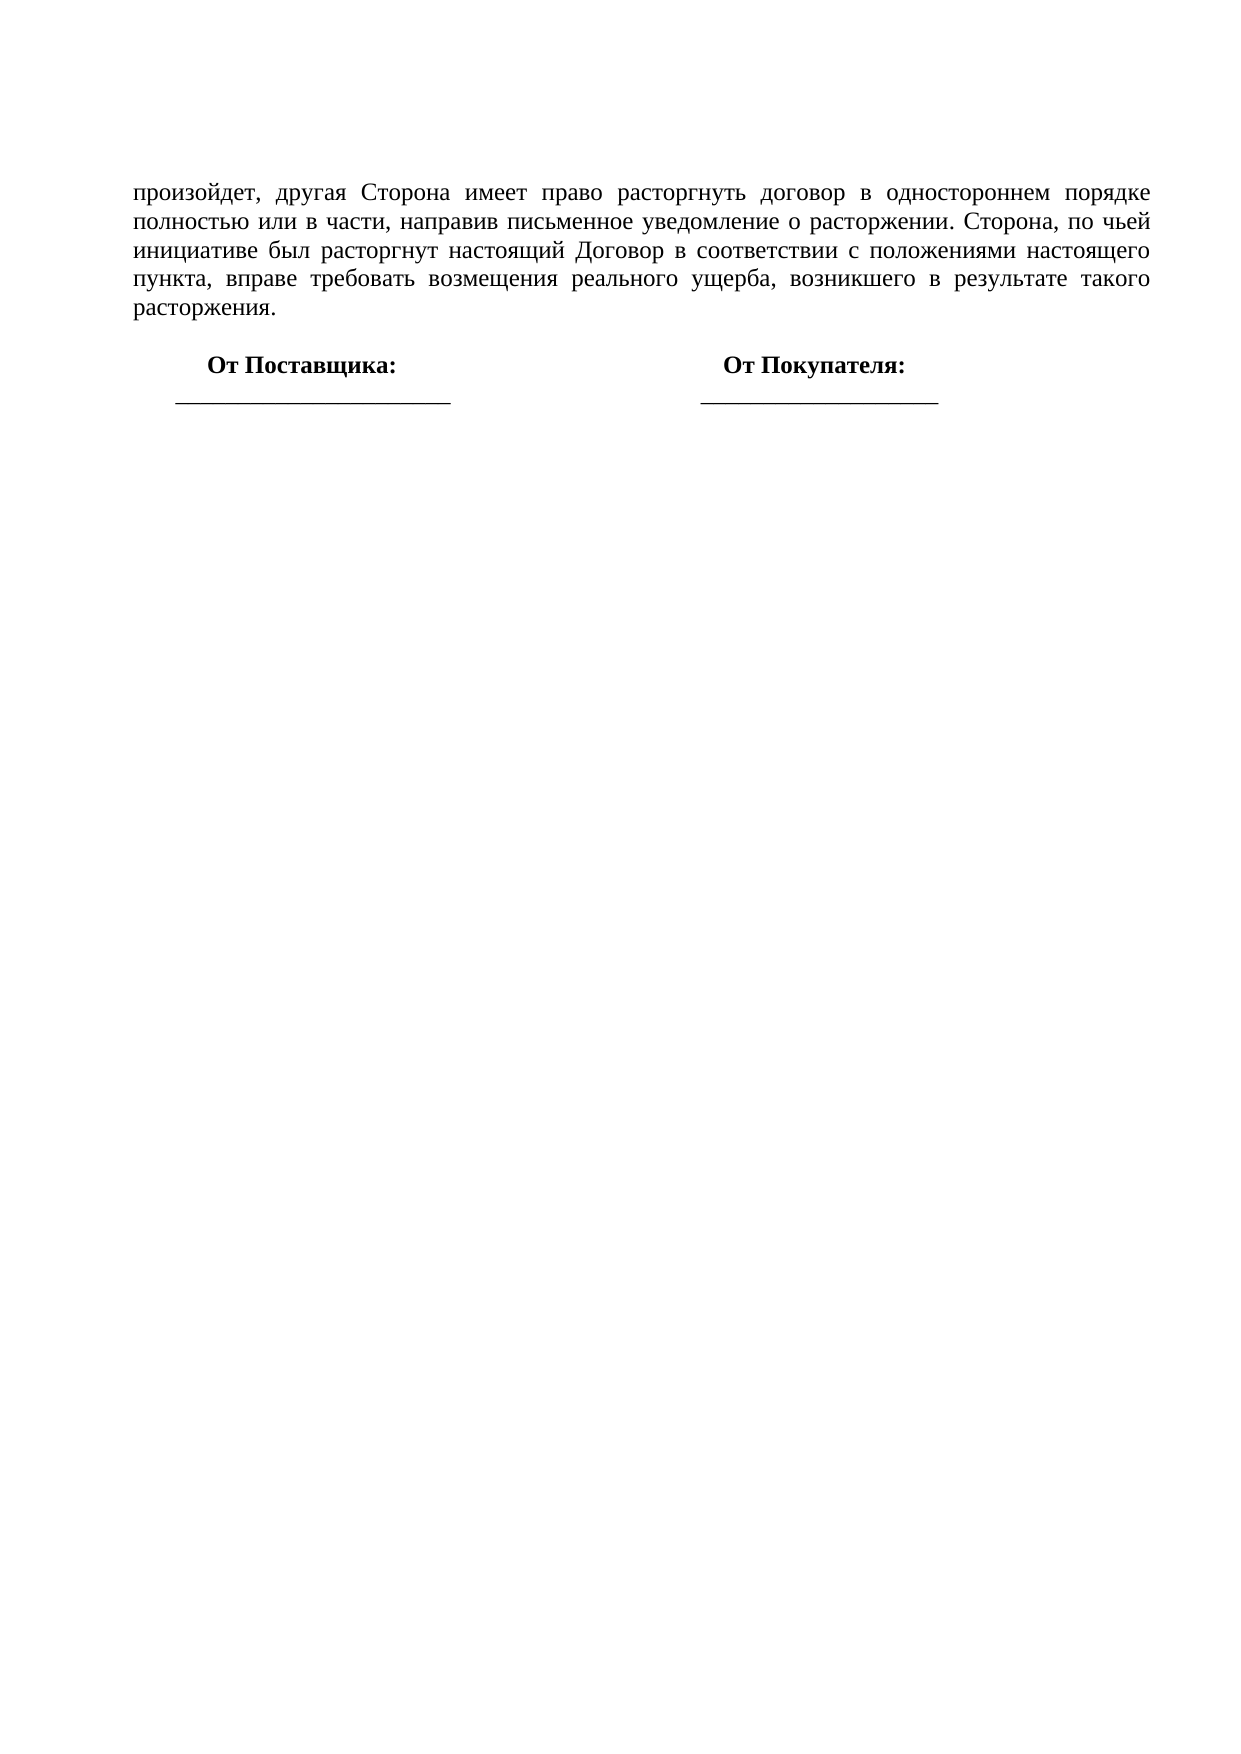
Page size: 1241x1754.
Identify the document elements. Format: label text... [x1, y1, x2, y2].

table_header ___________________ [639, 379, 1144, 436]
table_header ______________________ [133, 379, 639, 436]
text От Поставщика: От Покупателя: [133, 350, 1152, 378]
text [133, 177, 1152, 321]
